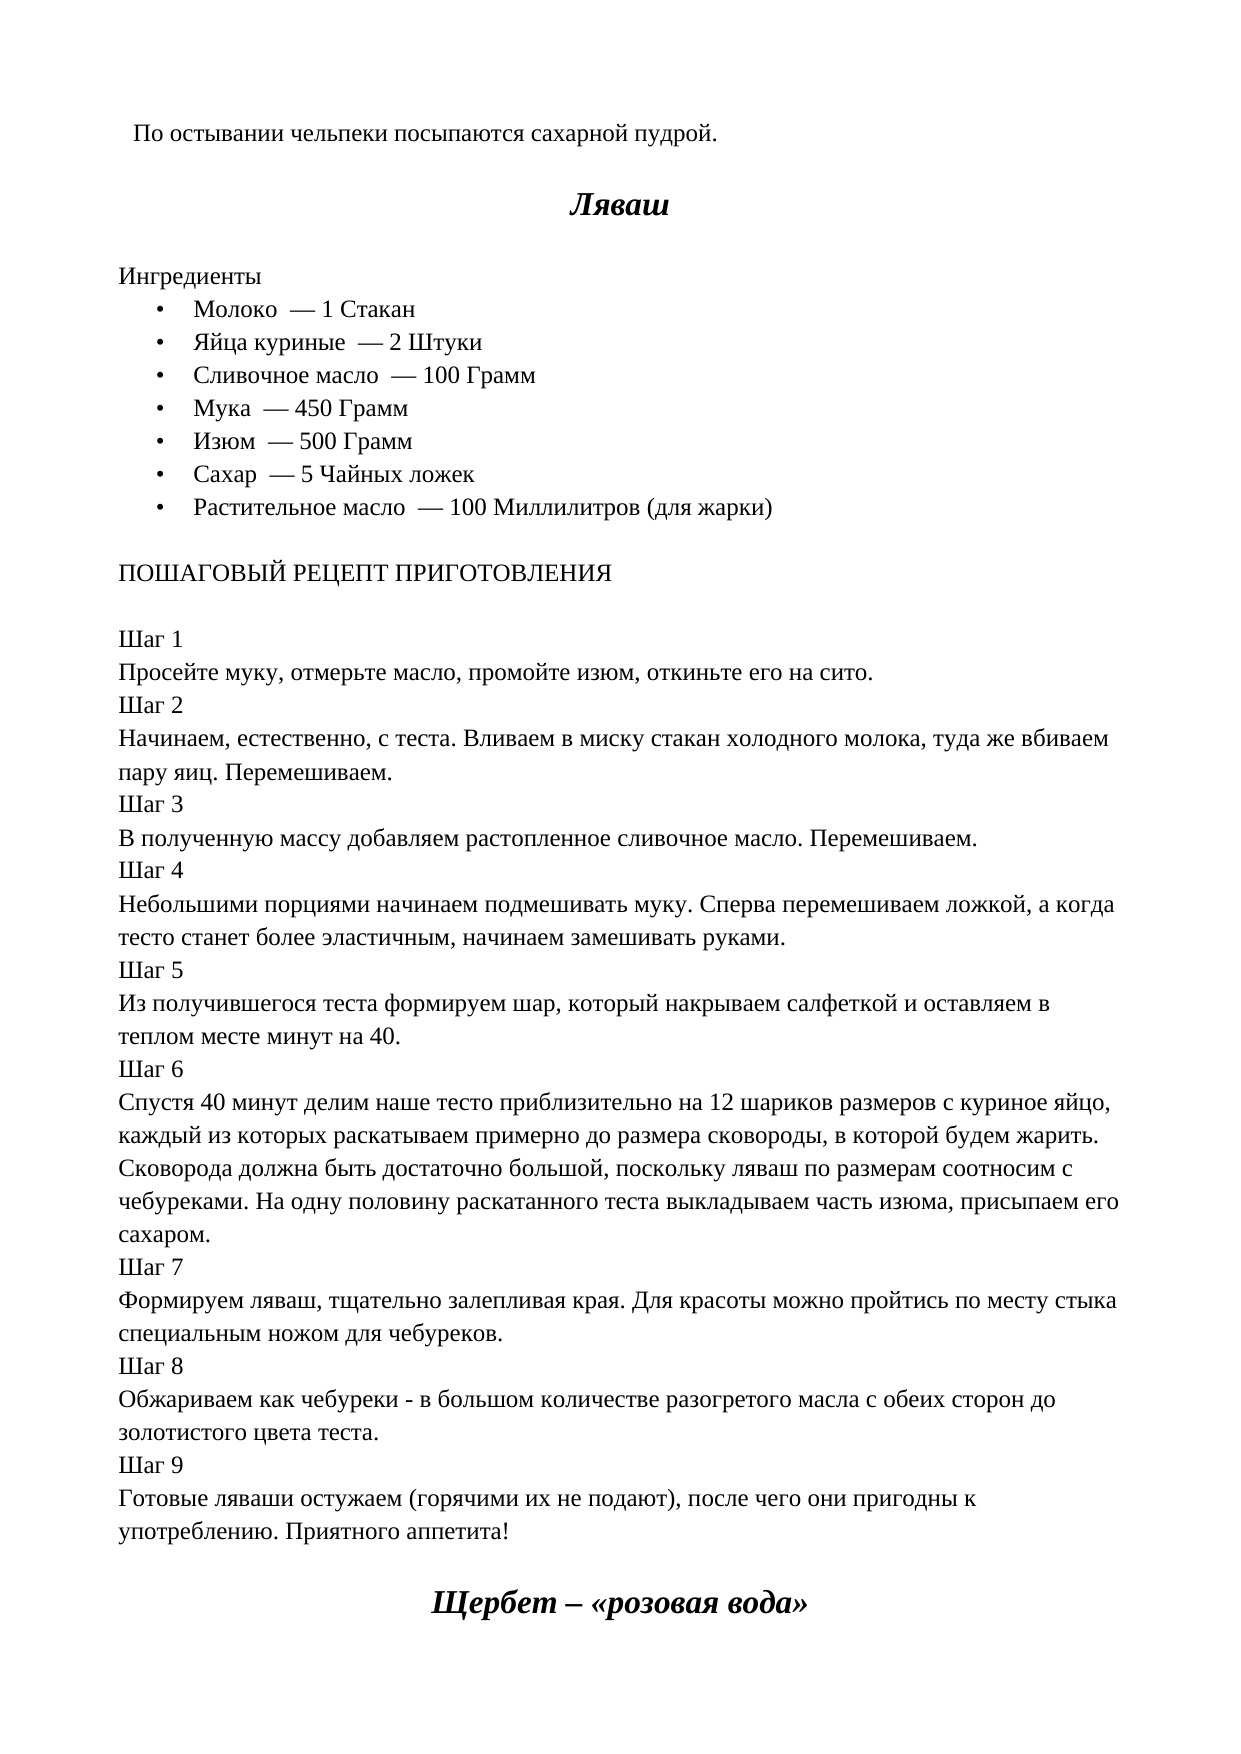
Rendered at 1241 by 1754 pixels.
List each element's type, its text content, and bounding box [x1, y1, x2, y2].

text Из получившегося теста формируем шар, который накрываем салфеткой и оставляем в теплом месте минут на 40. [118, 988, 1122, 1049]
text Шаг 6 [118, 1054, 1122, 1082]
text Просейте муку, отмерьте масло, промойте изюм, откиньте его на сито. [118, 657, 1122, 686]
list Сливочное масло — 100 Грамм [156, 360, 1122, 389]
list Яйца куриные — 2 Штуки [156, 327, 1122, 356]
text Ляваш [118, 184, 1122, 222]
text Шаг 5 [118, 955, 1122, 983]
text Шаг 1 [118, 624, 1122, 653]
text Шаг 9 [118, 1450, 1122, 1479]
list Мука — 450 Грамм [156, 393, 1122, 422]
text Обжариваем как чебуреки - в большом количестве разогретого масла с обеих сторон до золотистого цвета теста. [118, 1384, 1122, 1446]
text Шаг 7 [118, 1252, 1122, 1281]
text Шаг 2 [118, 691, 1122, 719]
text По остывании чельпеки посыпаются сахарной пудрой. [133, 118, 1122, 147]
text ПОШАГОВЫЙ РЕЦЕПТ ПРИГОТОВЛЕНИЯ [118, 558, 1122, 587]
text Формируем ляваш, тщательно залепливая края. Для красоты можно пройтись по месту стыка специальным ножом для чебуреков. [118, 1285, 1122, 1347]
list Сахар — 5 Чайных ложек [156, 459, 1122, 488]
text В полученную массу добавляем растопленное сливочное масло. Перемешиваем. [118, 823, 1122, 851]
text Готовые ляваши остужаем (горячими их не подают), после чего они пригодны к употреблению. Приятного аппетита! [118, 1483, 1122, 1545]
text Небольшими порциями начинаем подмешивать муку. Сперва перемешиваем ложкой, а когда тесто станет более эластичным, начинаем замешивать руками. [118, 889, 1122, 950]
text Ингредиенты [118, 261, 1122, 290]
list Растительное масло — 100 Миллилитров (для жарки) [156, 492, 1122, 521]
text Начинаем, естественно, с теста. Вливаем в миску стакан холодного молока, туда же вбиваем пару яиц. Перемешиваем. [118, 723, 1122, 785]
list Молоко — 1 Стакан [156, 294, 1122, 323]
text Шаг 4 [118, 856, 1122, 884]
text Шаг 8 [118, 1351, 1122, 1380]
text Шаг 3 [118, 789, 1122, 818]
text Щербет – «розовая вода» [118, 1582, 1122, 1620]
text Спустя 40 минут делим наше тесто приблизительно на 12 шариков размеров с куриное яйцо, каждый из которых раскатываем примерно до размера сковороды, в которой будем жарить. Сковорода должна быть достаточно большой, поскольку ляваш по размерам соотносим с чебуреками. На одну половину раскатанного теста выкладываем часть изюма, присыпаем его сахаром. [118, 1087, 1122, 1248]
list Изюм — 500 Грамм [156, 426, 1122, 455]
